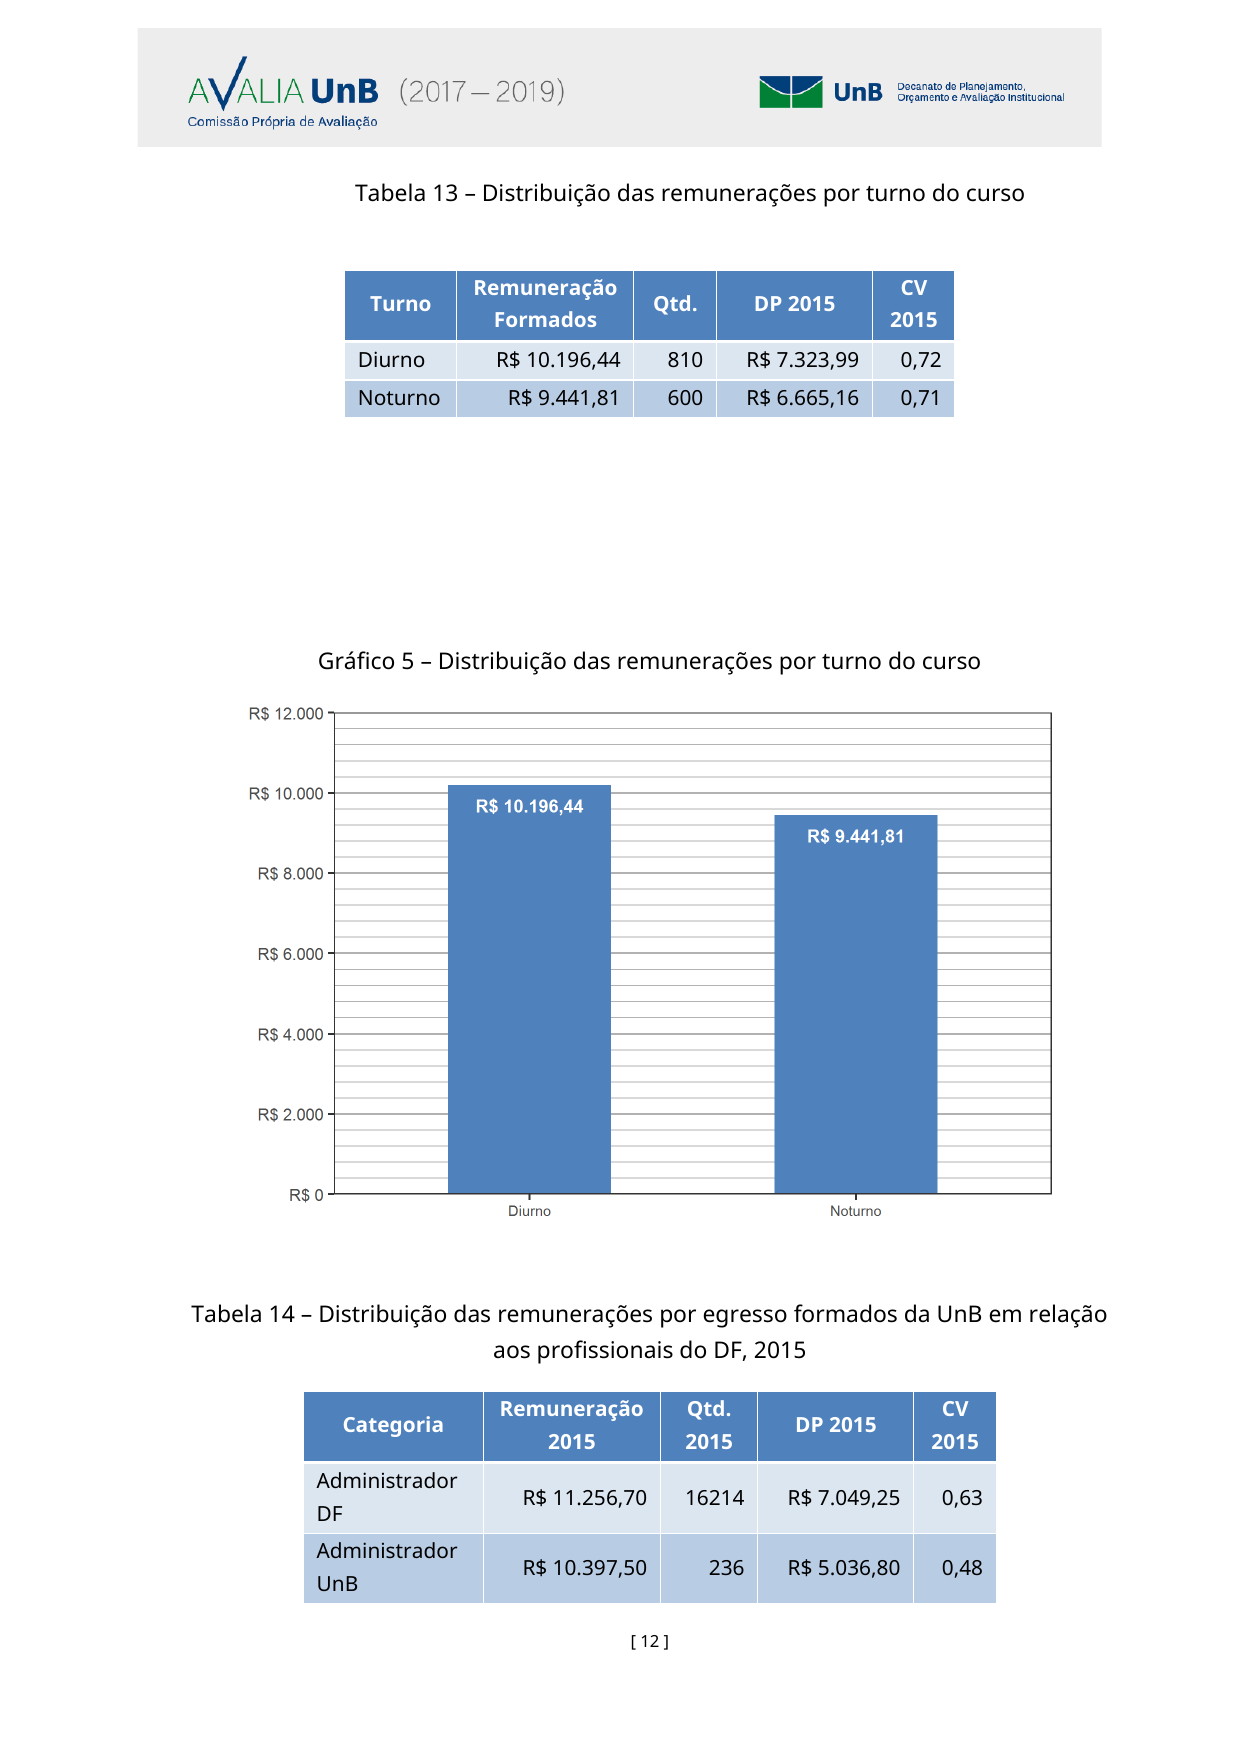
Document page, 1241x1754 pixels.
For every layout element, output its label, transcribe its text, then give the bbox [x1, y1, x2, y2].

table_cell 236 [661, 1534, 757, 1603]
table_cell Noturno [345, 381, 456, 417]
table_header Remuneração Formados [457, 271, 633, 340]
table_header CV 2015 [914, 1392, 996, 1461]
text Gráfico 5 – Distribuição das remunerações por turno do curso [177, 645, 1122, 676]
table_cell 0,72 [873, 343, 954, 379]
table_cell Administrador DF [304, 1464, 483, 1533]
table_header CV 2015 [873, 271, 954, 340]
table_cell R$ 10.196,44 [457, 343, 633, 379]
picture [137, 28, 1102, 147]
table_cell 810 [634, 343, 716, 379]
table_cell R$ 10.397,50 [484, 1534, 660, 1603]
table_cell 0,63 [914, 1464, 996, 1533]
table_cell R$ 9.441,81 [457, 381, 633, 417]
table_cell Administrador UnB [304, 1534, 483, 1603]
table_header Qtd. 2015 [661, 1392, 757, 1461]
table_header DP 2015 [717, 271, 872, 340]
table_cell 600 [634, 381, 716, 417]
table_header Remuneração 2015 [484, 1392, 660, 1461]
table_header Categoria [304, 1392, 483, 1461]
table_header Turno [345, 271, 456, 340]
picture [237, 702, 1063, 1227]
table_cell R$ 7.323,99 [717, 343, 872, 379]
table_cell Diurno [345, 343, 456, 379]
table_cell R$ 11.256,70 [484, 1464, 660, 1533]
text Tabela 13 – Distribuição das remunerações por turno do curso [251, 177, 1122, 244]
text Tabela 14 – Distribuição das remunerações por egresso formados da UnB em relação aos profissionais do DF, 2015 [177, 1298, 1122, 1366]
table_cell 0,48 [914, 1534, 996, 1603]
table_cell R$ 5.036,80 [758, 1534, 913, 1603]
table_cell R$ 7.049,25 [758, 1464, 913, 1533]
table_cell R$ 6.665,16 [717, 381, 872, 417]
table_cell 0,71 [873, 381, 954, 417]
table_header DP 2015 [758, 1392, 913, 1461]
table_cell 16214 [661, 1464, 757, 1533]
table_header Qtd. [634, 271, 716, 340]
